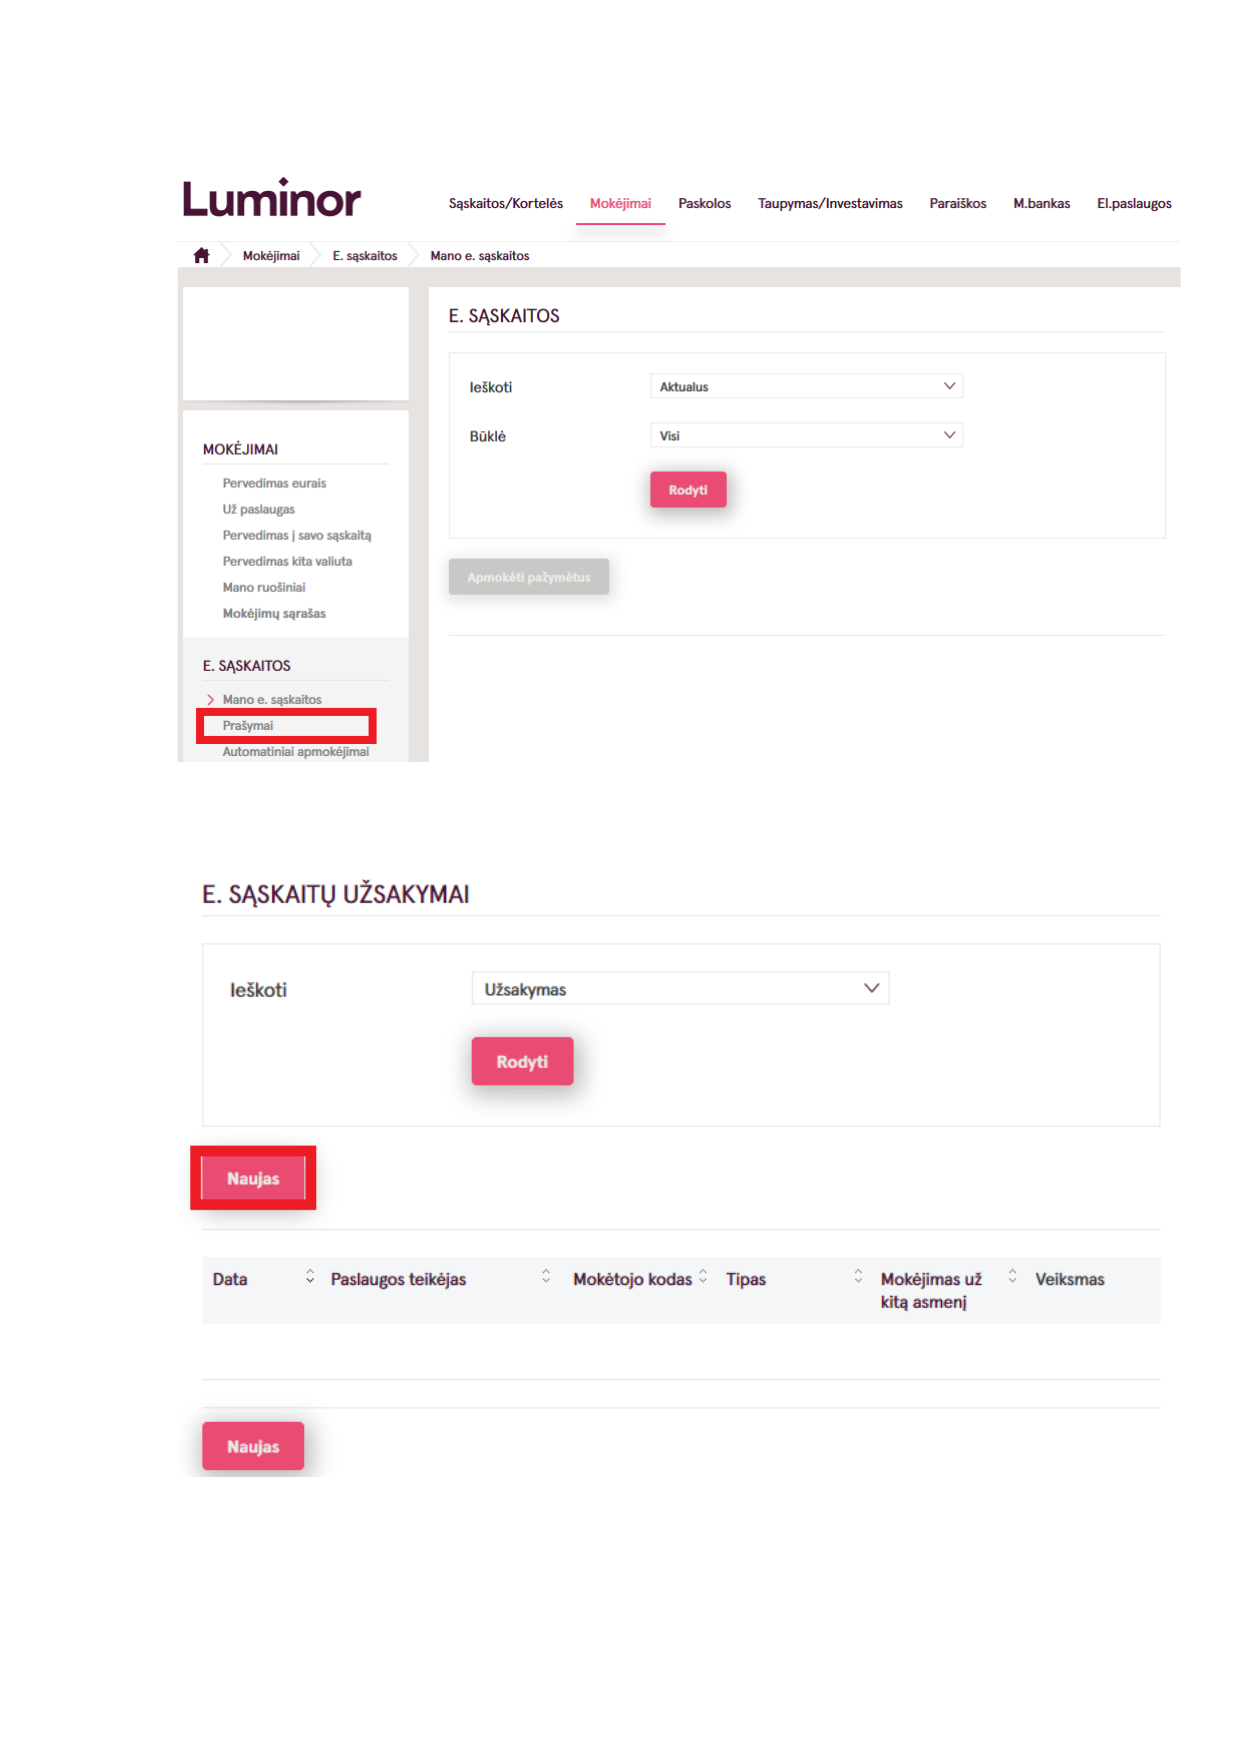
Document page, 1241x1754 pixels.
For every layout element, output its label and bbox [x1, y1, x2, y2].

picture [177, 177, 1181, 762]
picture [177, 879, 1181, 1477]
